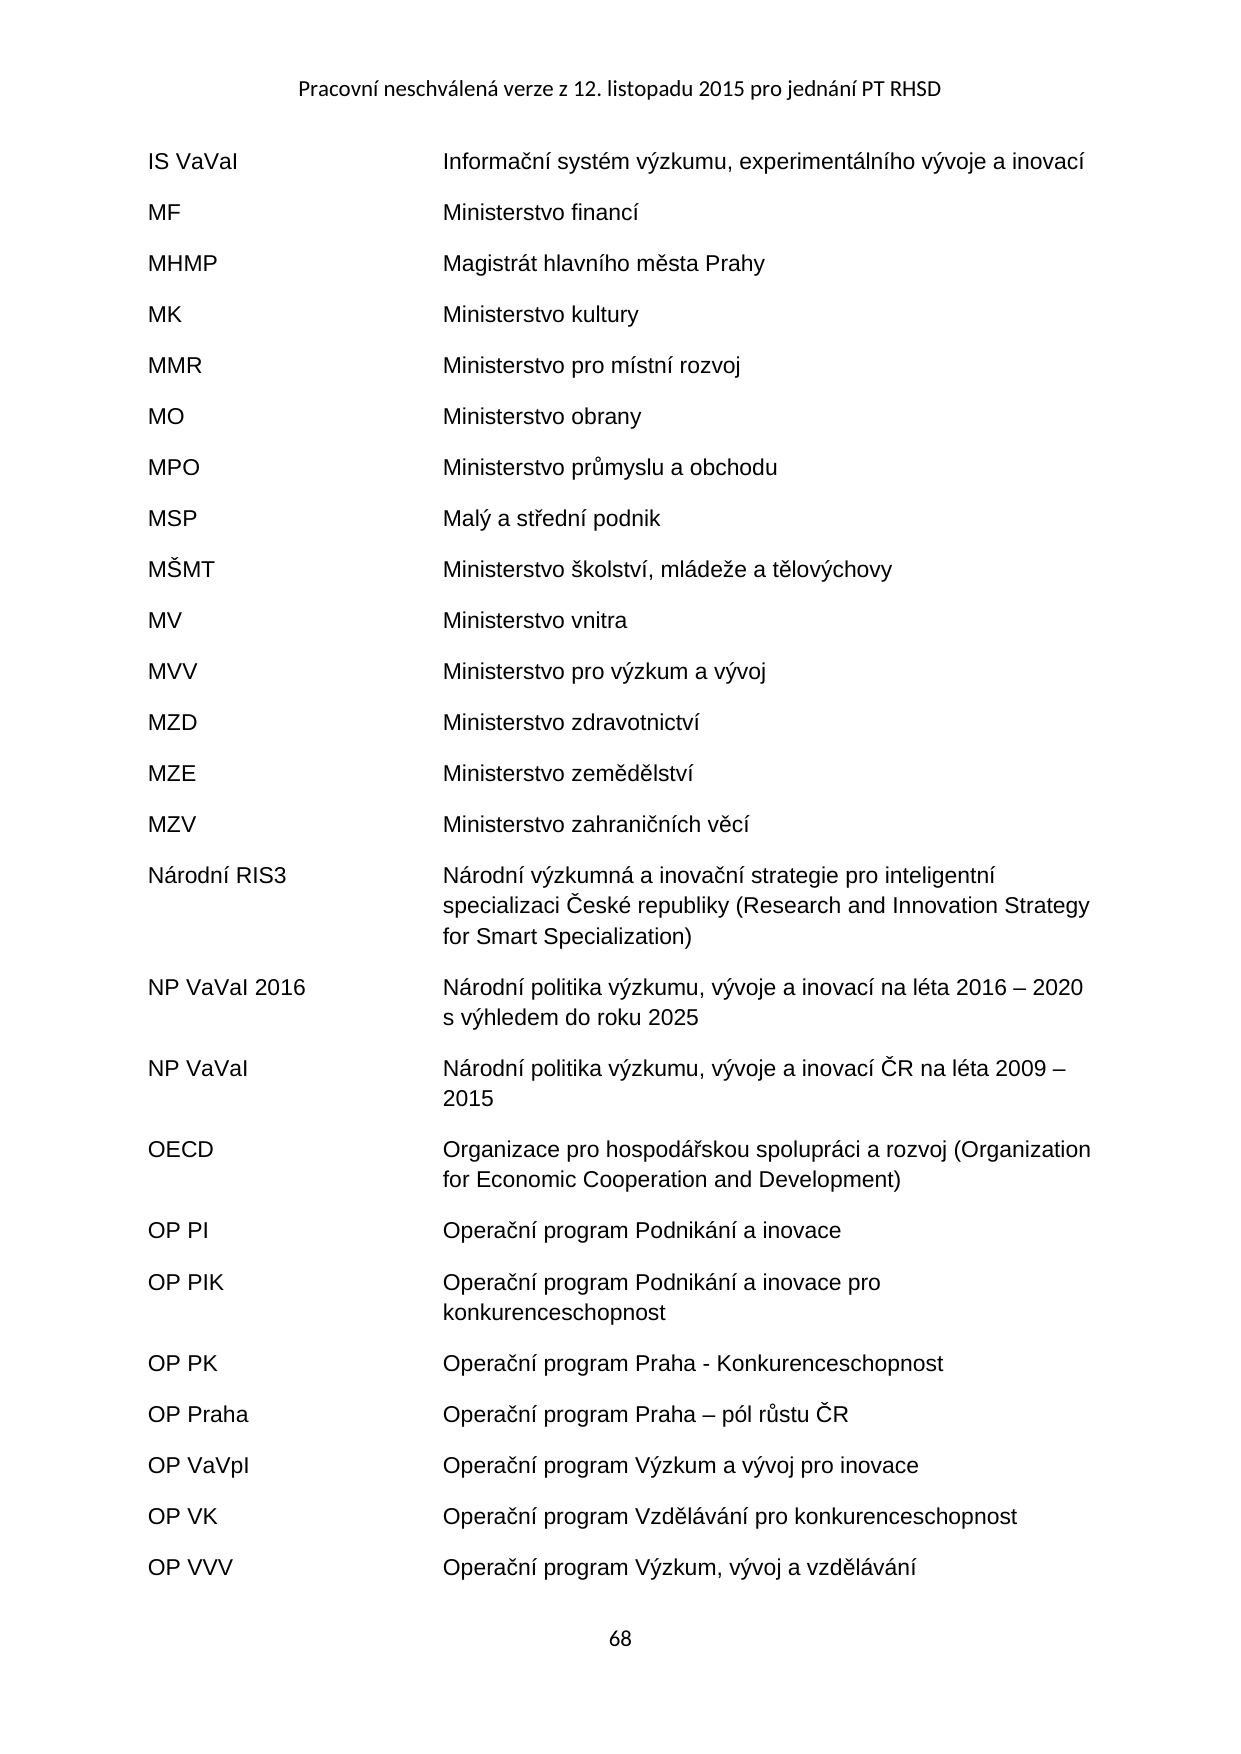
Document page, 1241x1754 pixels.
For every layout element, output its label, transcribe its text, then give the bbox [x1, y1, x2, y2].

text OP PK Operační program Praha - Konkurenceschopnost [148, 1350, 1092, 1376]
text MZD Ministerstvo zdravotnictví [148, 709, 1092, 736]
text OP PIK Operační program Podnikání a inovace pro konkurenceschopnost [148, 1268, 1092, 1325]
text OP PI Operační program Podnikání a inovace [148, 1217, 1092, 1244]
text MZV Ministerstvo zahraničních věcí [148, 811, 1092, 838]
text OP VaVpI Operační program Výzkum a vývoj pro inovace [148, 1452, 1092, 1478]
text OP VVV Operační program Výzkum, vývoj a vzdělávání [148, 1554, 1092, 1580]
text MŠMT Ministerstvo školství, mládeže a tělovýchovy [148, 556, 1092, 582]
text MO Ministerstvo obrany [148, 403, 1092, 429]
text MMR Ministerstvo pro místní rozvoj [148, 352, 1092, 378]
text MHMP Magistrát hlavního města Prahy [148, 250, 1092, 276]
text IS VaVaI Informační systém výzkumu, experimentálního vývoje a inovací [148, 148, 1092, 174]
text MV Ministerstvo vnitra [148, 607, 1092, 633]
text OP Praha Operační program Praha – pól růstu ČR [148, 1401, 1092, 1427]
text MF Ministerstvo financí [148, 199, 1092, 225]
text MSP Malý a střední podnik [148, 505, 1092, 531]
text NP VaVaI Národní politika výzkumu, vývoje a inovací ČR na léta 2009 – 2015 [148, 1055, 1092, 1112]
text MVV Ministerstvo pro výzkum a vývoj [148, 658, 1092, 684]
text MK Ministerstvo kultury [148, 301, 1092, 327]
text NP VaVaI 2016 Národní politika výzkumu, vývoje a inovací na léta 2016 – 2020 s výhledem do roku 2025 [148, 974, 1092, 1030]
text MZE Ministerstvo zemědělství [148, 760, 1092, 787]
text Národní RIS3 Národní výzkumná a inovační strategie pro inteligentní specializaci České republiky (Research and Innovation Strategy for Smart Specialization) [148, 862, 1092, 949]
text OECD Organizace pro hospodářskou spolupráci a rozvoj (Organization for Economic Cooperation and Development) [148, 1136, 1092, 1193]
text OP VK Operační program Vzdělávání pro konkurenceschopnost [148, 1503, 1092, 1529]
text MPO Ministerstvo průmyslu a obchodu [148, 454, 1092, 480]
